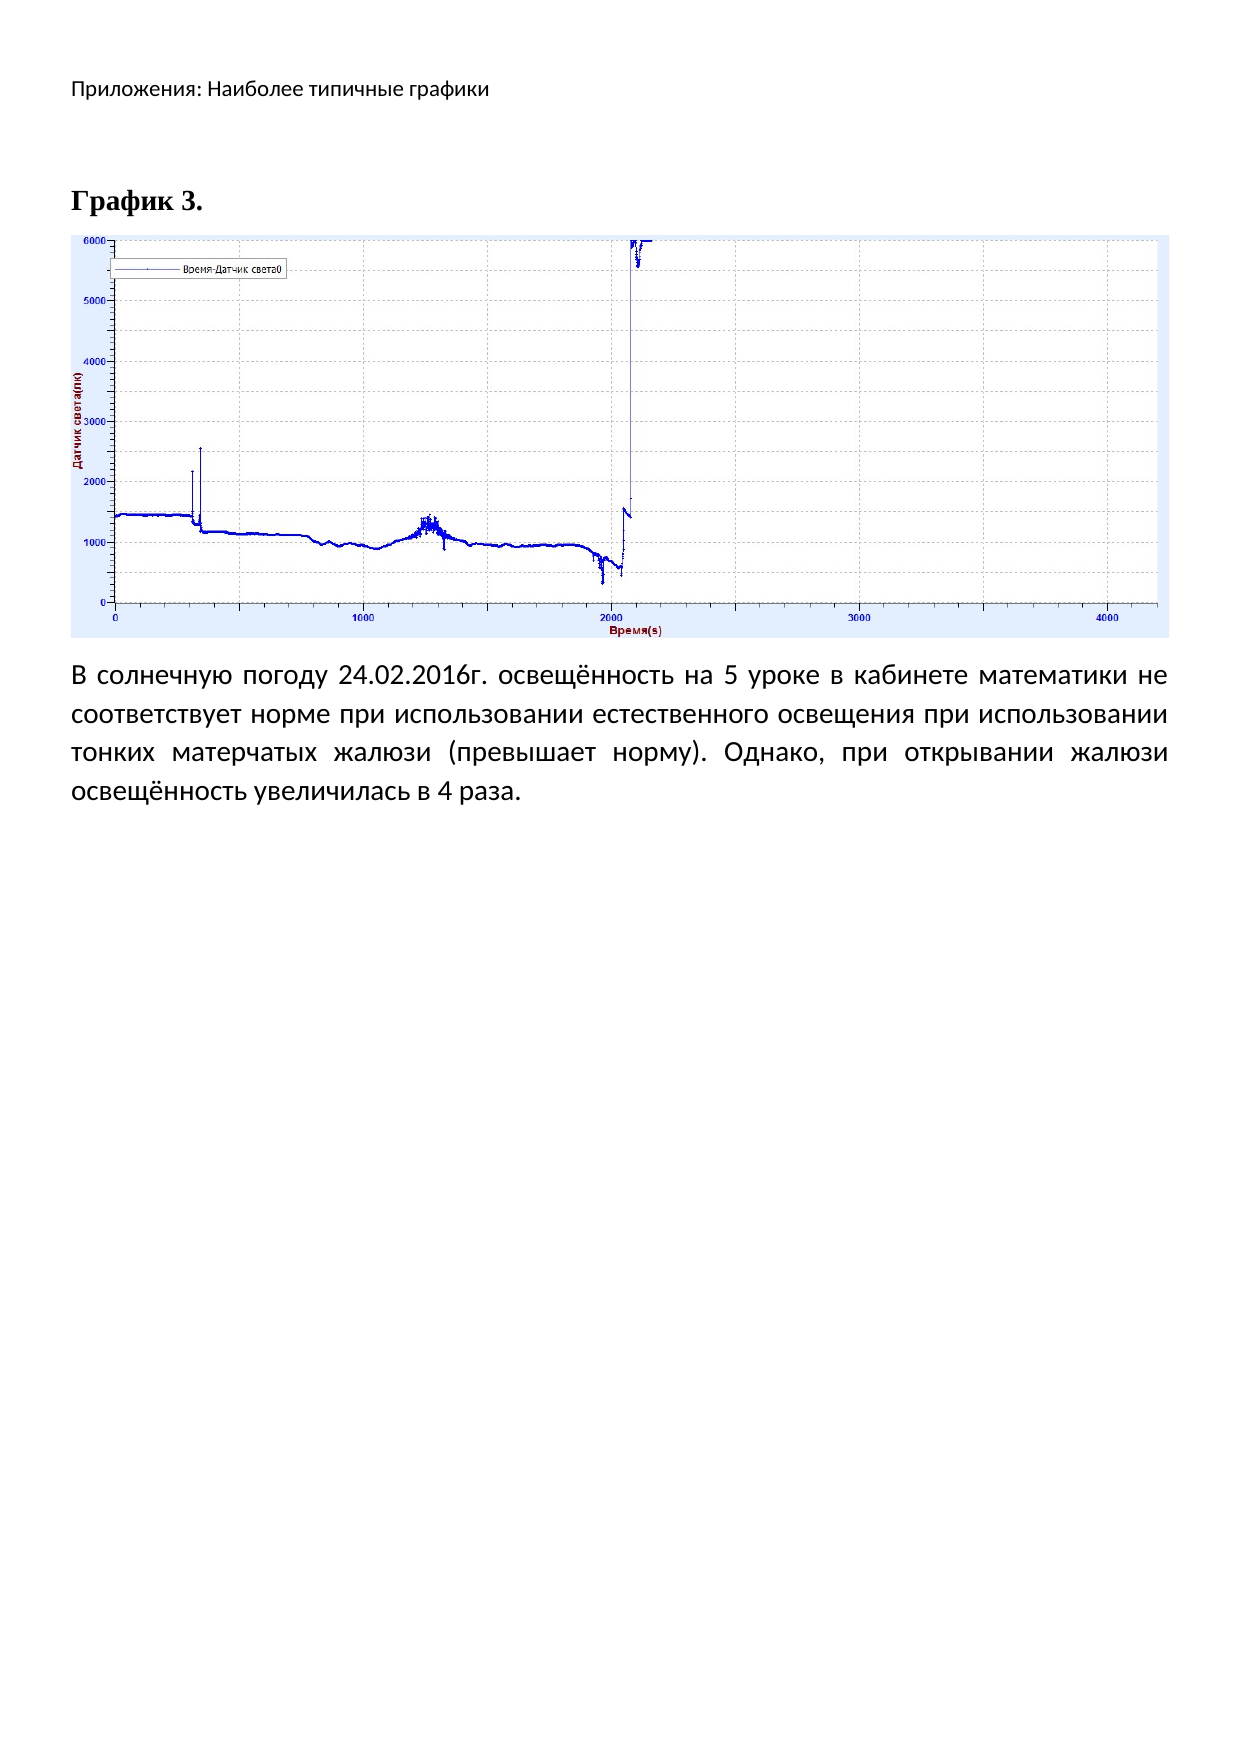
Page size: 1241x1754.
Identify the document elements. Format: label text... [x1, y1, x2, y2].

picture [70, 235, 1170, 638]
text График 3. [71, 183, 1169, 216]
text В солнечную погоду 24.02.2016г. освещённость на 5 уроке в кабинете математики не соответствует норме при использовании естественного освещения при использовании тонких матерчатых жалюзи (превышает норму). Однако, при открывании жалюзи освещённость увеличилась в 4 раза. [71, 656, 1169, 807]
